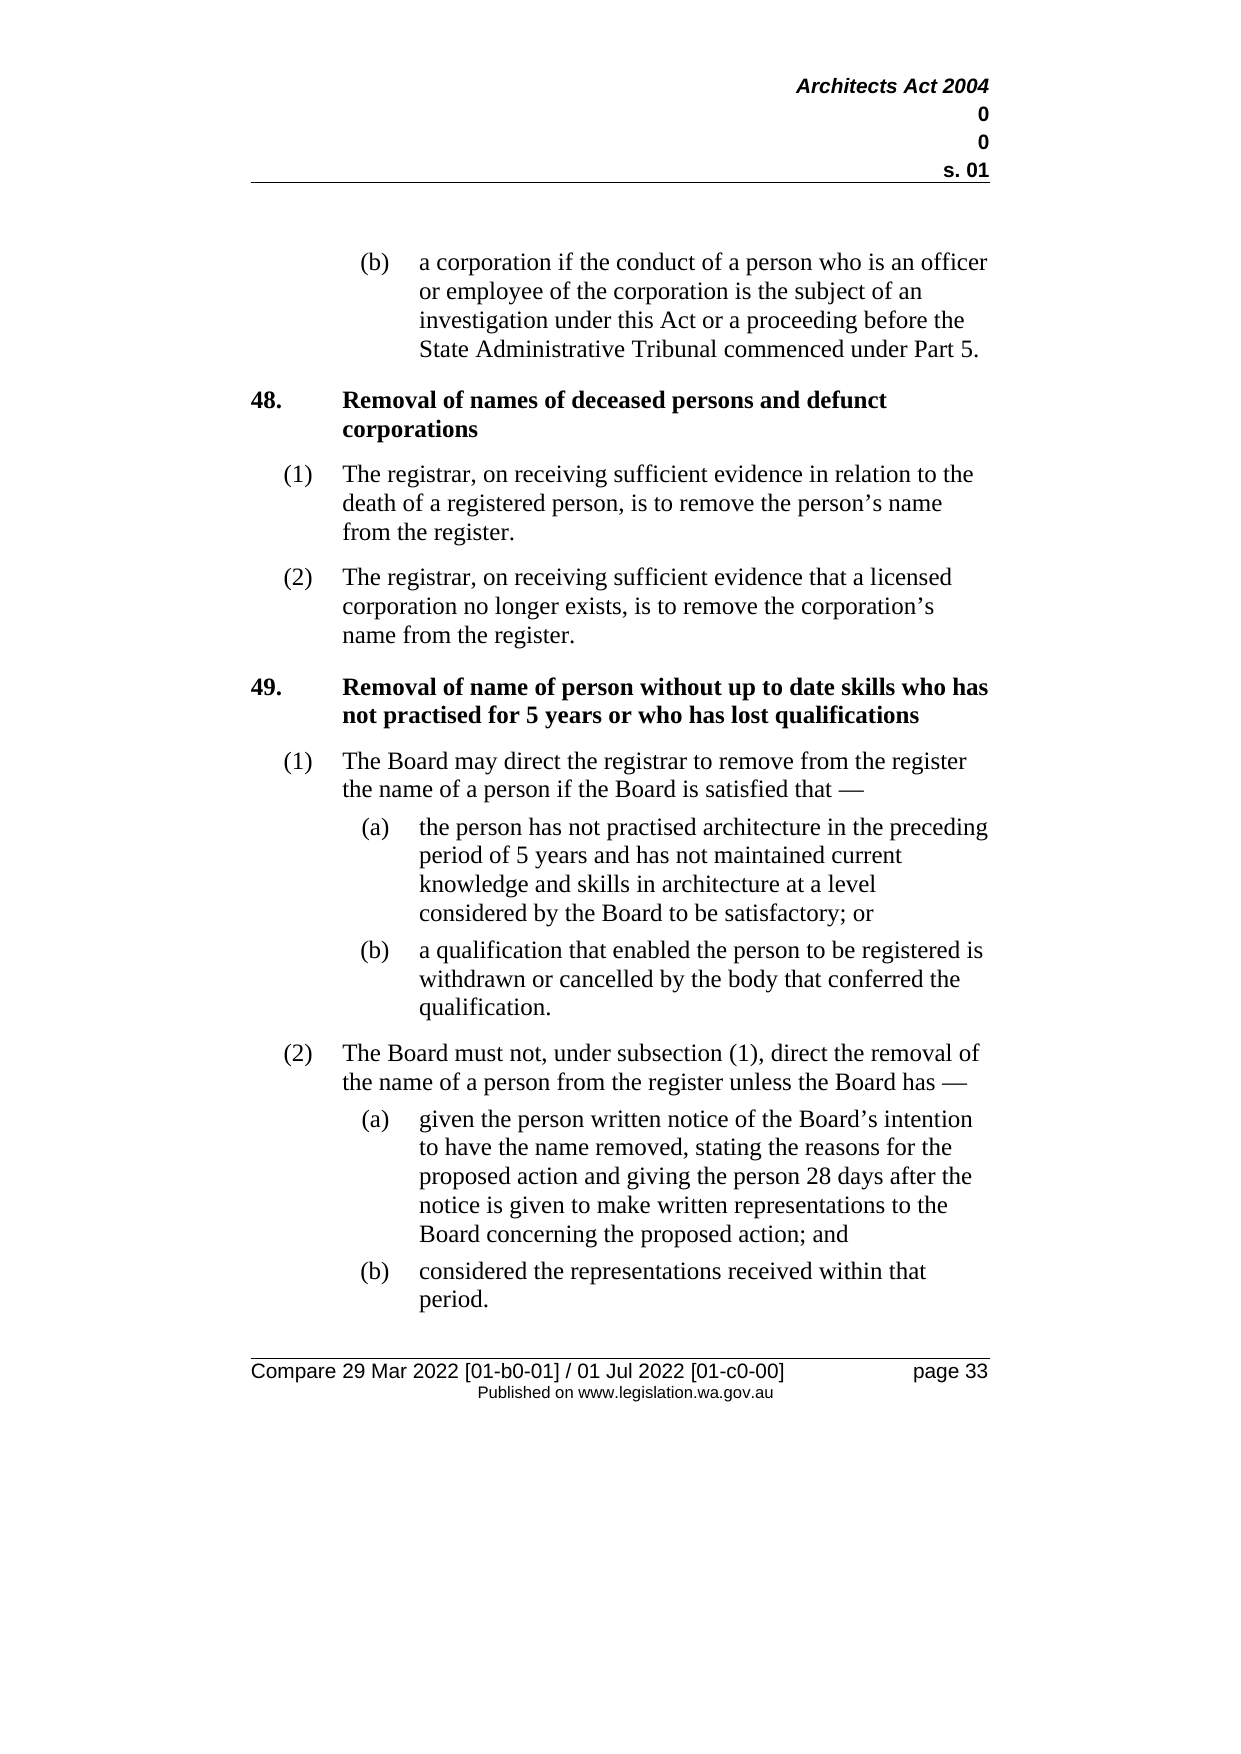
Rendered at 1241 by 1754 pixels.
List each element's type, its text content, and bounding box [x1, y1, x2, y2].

text (1) The Board may direct the registrar to remove from the register the name of a person if the Board is satisfied that — [251, 746, 990, 803]
text (b) a qualification that enabled the person to be registered is withdrawn or cancelled by the body that conferred the qualification. [251, 935, 990, 1021]
text (a) given the person written notice of the Board’s intention to have the name removed, stating the reasons for the proposed action and giving the person 28 days after the notice is given to make written representations to the Board concerning the proposed action; and [251, 1104, 990, 1247]
text (b) a corporation if the conduct of a person who is an officer or employee of the corporation is the subject of an investigation under this Act or a proceeding before the State Administrative Tribunal commenced under Part 5. [251, 247, 990, 362]
subtitle 49. Removal of name of person without up to date skills who has not practised for 5 years or who has lost qualifications [251, 672, 990, 729]
text (b) considered the representations received within that period. [251, 1256, 990, 1313]
text (2) The registrar, on receiving sufficient evidence that a licensed corporation no longer exists, is to remove the corporation’s name from the register. [251, 562, 990, 649]
text (2) The Board must not, under subsection (1), direct the removal of the name of a person from the register unless the Board has — [251, 1038, 990, 1095]
text (a) the person has not practised architecture in the preceding period of 5 years and has not maintained current knowledge and skills in architecture at a level considered by the Board to be satisfactory; or [251, 812, 990, 927]
text (1) The registrar, on receiving sufficient evidence in relation to the death of a registered person, is to remove the person’s name from the register. [251, 459, 990, 546]
subtitle 48. Removal of names of deceased persons and defunct corporations [251, 385, 990, 443]
